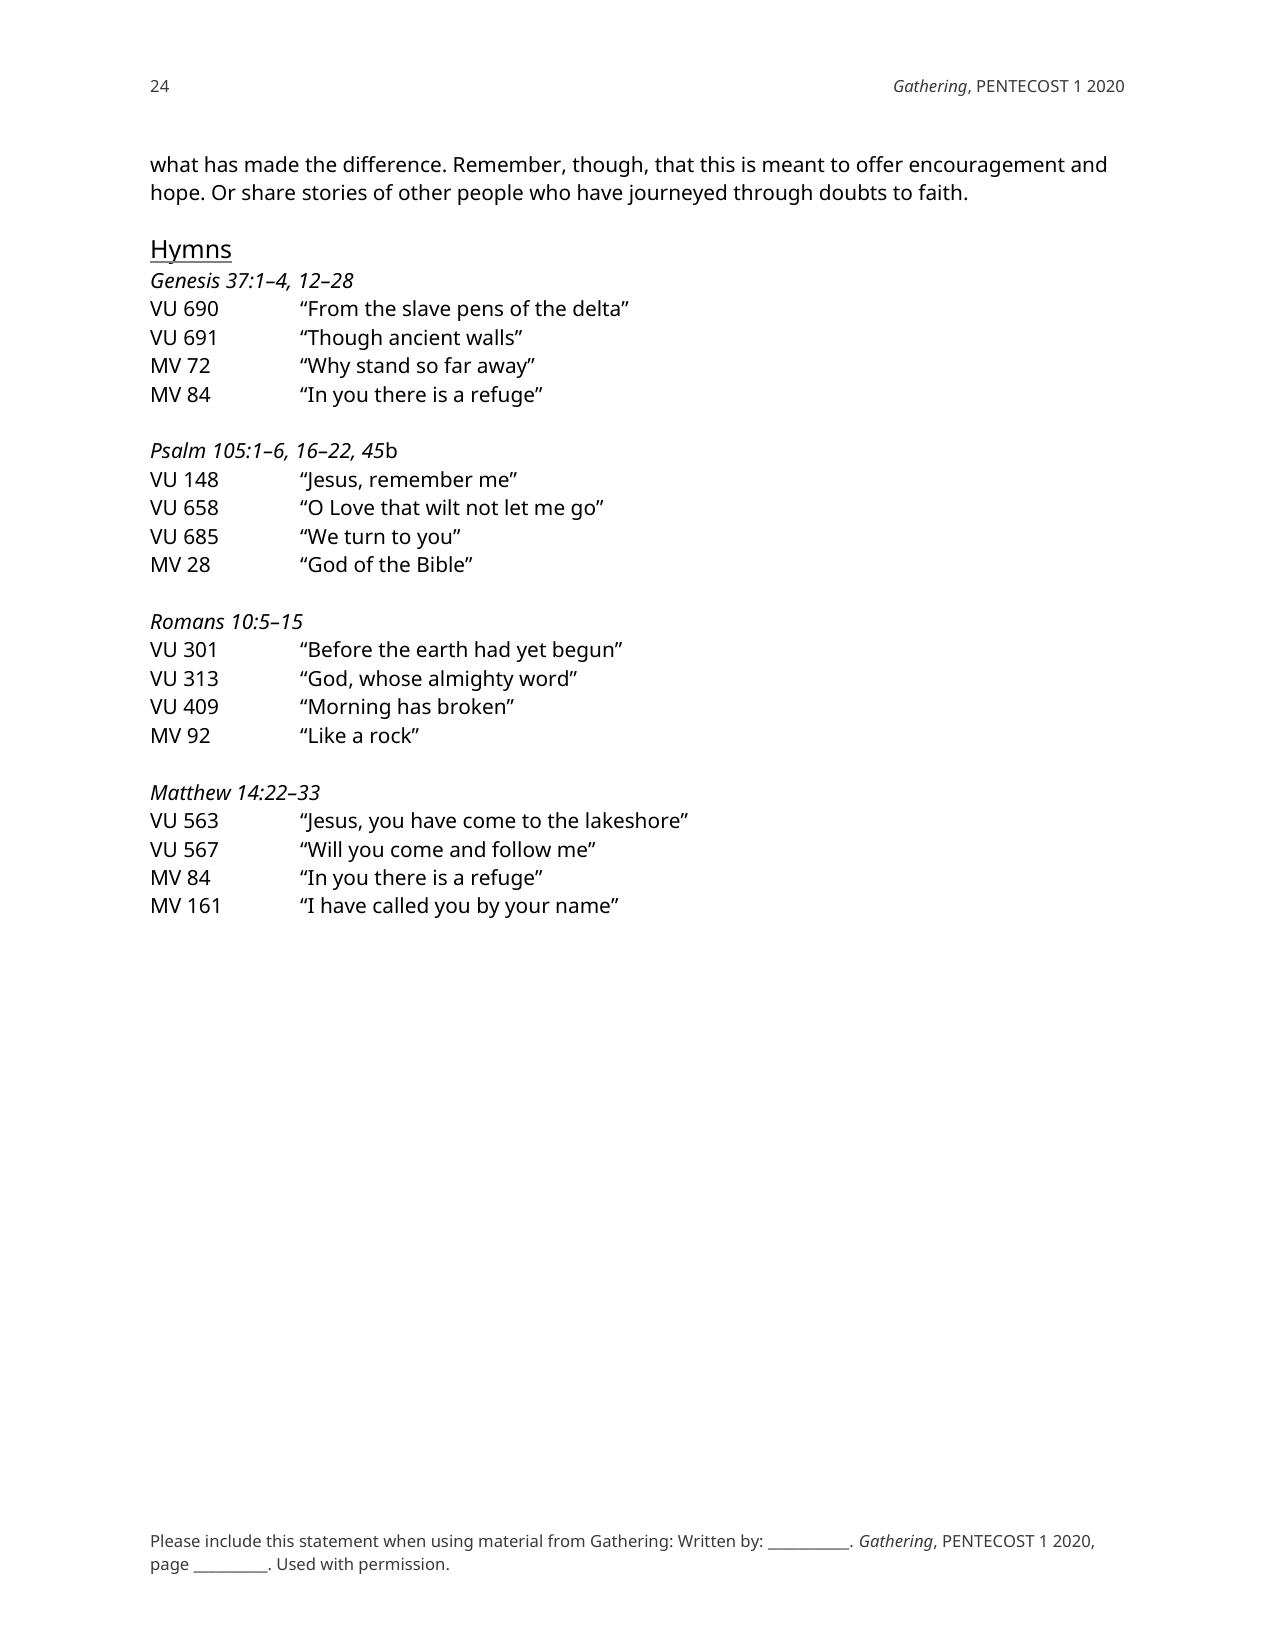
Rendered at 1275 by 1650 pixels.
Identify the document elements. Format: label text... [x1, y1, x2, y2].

text VU 658 “O Love that wilt not let me go” [150, 493, 1125, 522]
text Romans 10:5–15 [150, 607, 1125, 636]
text VU 685 “We turn to you” [150, 522, 1125, 550]
text MV 28 “God of the Bible” [150, 550, 1125, 579]
text MV 92 “Like a rock” [150, 721, 1125, 749]
text VU 409 “Morning has broken” [150, 692, 1125, 721]
text VU 563 “Jesus, you have come to the lakeshore” [150, 806, 1125, 835]
text VU 301 “Before the earth had yet begun” [150, 636, 1125, 664]
text VU 691 “Though ancient walls” [150, 323, 1125, 351]
text VU 148 “Jesus, remember me” [150, 465, 1125, 493]
text VU 313 “God, whose almighty word” [150, 664, 1125, 692]
text MV 84 “In you there is a refuge” [150, 863, 1125, 892]
text MV 161 “I have called you by your name” [150, 892, 1125, 920]
text Genesis 37:1–4, 12–28 [150, 266, 1125, 294]
text VU 567 “Will you come and follow me” [150, 835, 1125, 863]
text MV 72 “Why stand so far away” [150, 351, 1125, 380]
text Matthew 14:22–33 [150, 778, 1125, 806]
subtitle Hymns [150, 232, 1125, 266]
text MV 84 “In you there is a refuge” [150, 380, 1125, 408]
text Psalm 105:1–6, 16–22, 45b [150, 437, 1125, 465]
text VU 690 “From the slave pens of the delta” [150, 294, 1125, 323]
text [150, 150, 1125, 207]
